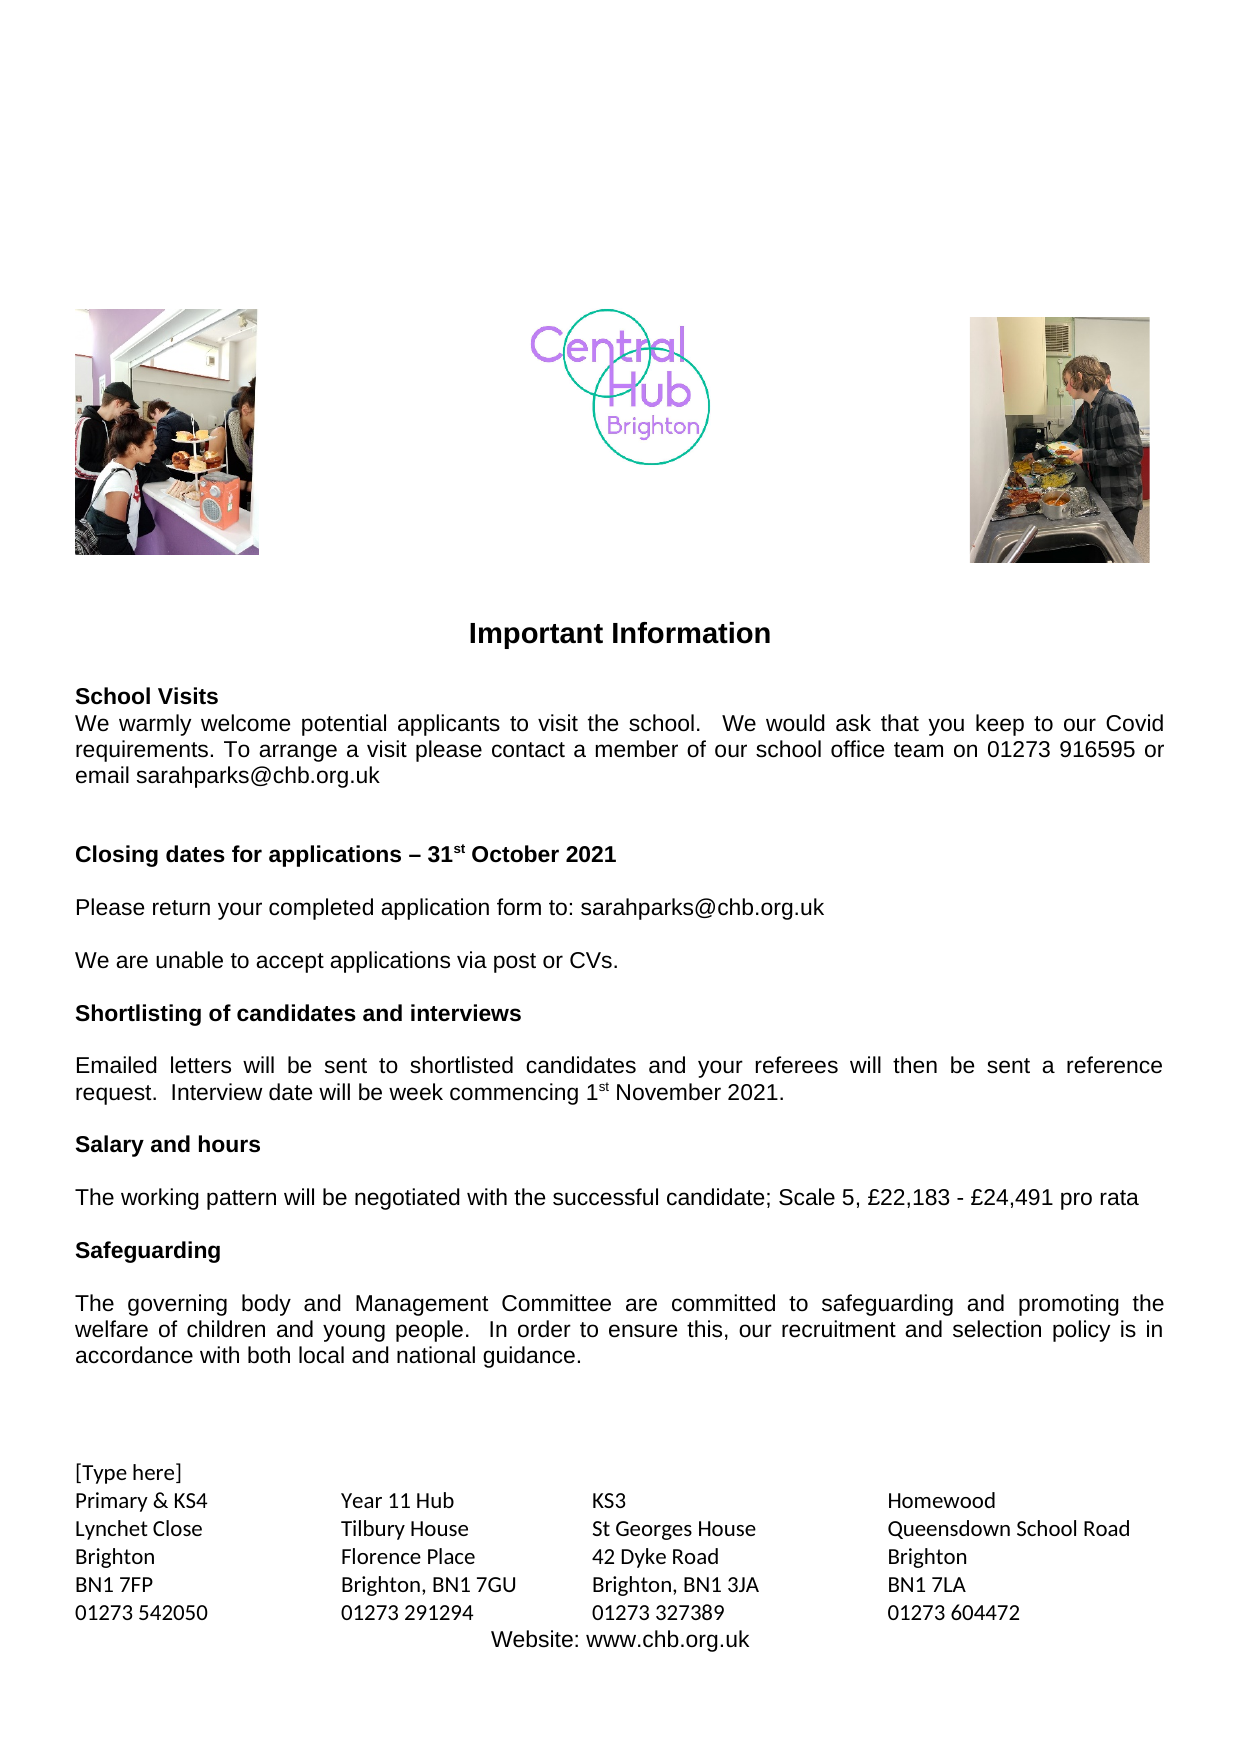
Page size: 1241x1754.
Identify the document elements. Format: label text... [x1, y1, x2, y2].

text School Visits [75, 683, 1165, 710]
text The working pattern will be negotiated with the successful candidate; Scale 5, £22,183 - £24,491 pro rata [75, 1184, 1165, 1210]
text Important Information [75, 616, 1165, 650]
text Closing dates for applications – 31st October 2021 [75, 841, 1165, 868]
text The governing body and Management Committee are committed to safeguarding and promoting the welfare of children and young people. In order to ensure this, our recruitment and selection policy is in accordance with both local and national guidance. [75, 1289, 1165, 1368]
text Salary and hours [75, 1131, 1165, 1158]
text We are unable to accept applications via post or CVs. [75, 947, 1165, 973]
text Please return your completed application form to: sarahparks@chb.org.uk [75, 894, 1165, 921]
picture [968, 317, 1150, 561]
text We warmly welcome potential applicants to visit the school. We would ask that you keep to our Covid requirements. To arrange a visit please contact a member of our school office team on 01273 916595 or email sarahparks@chb.org.uk [75, 710, 1165, 789]
text Shortlisting of candidates and interviews [75, 999, 1165, 1026]
text Safeguarding [75, 1237, 1165, 1263]
text Emailed letters will be sent to shortlisted candidates and your referees will then be sent a reference request. Interview date will be week commencing 1st November 2021. [75, 1052, 1165, 1105]
picture [75, 309, 259, 555]
